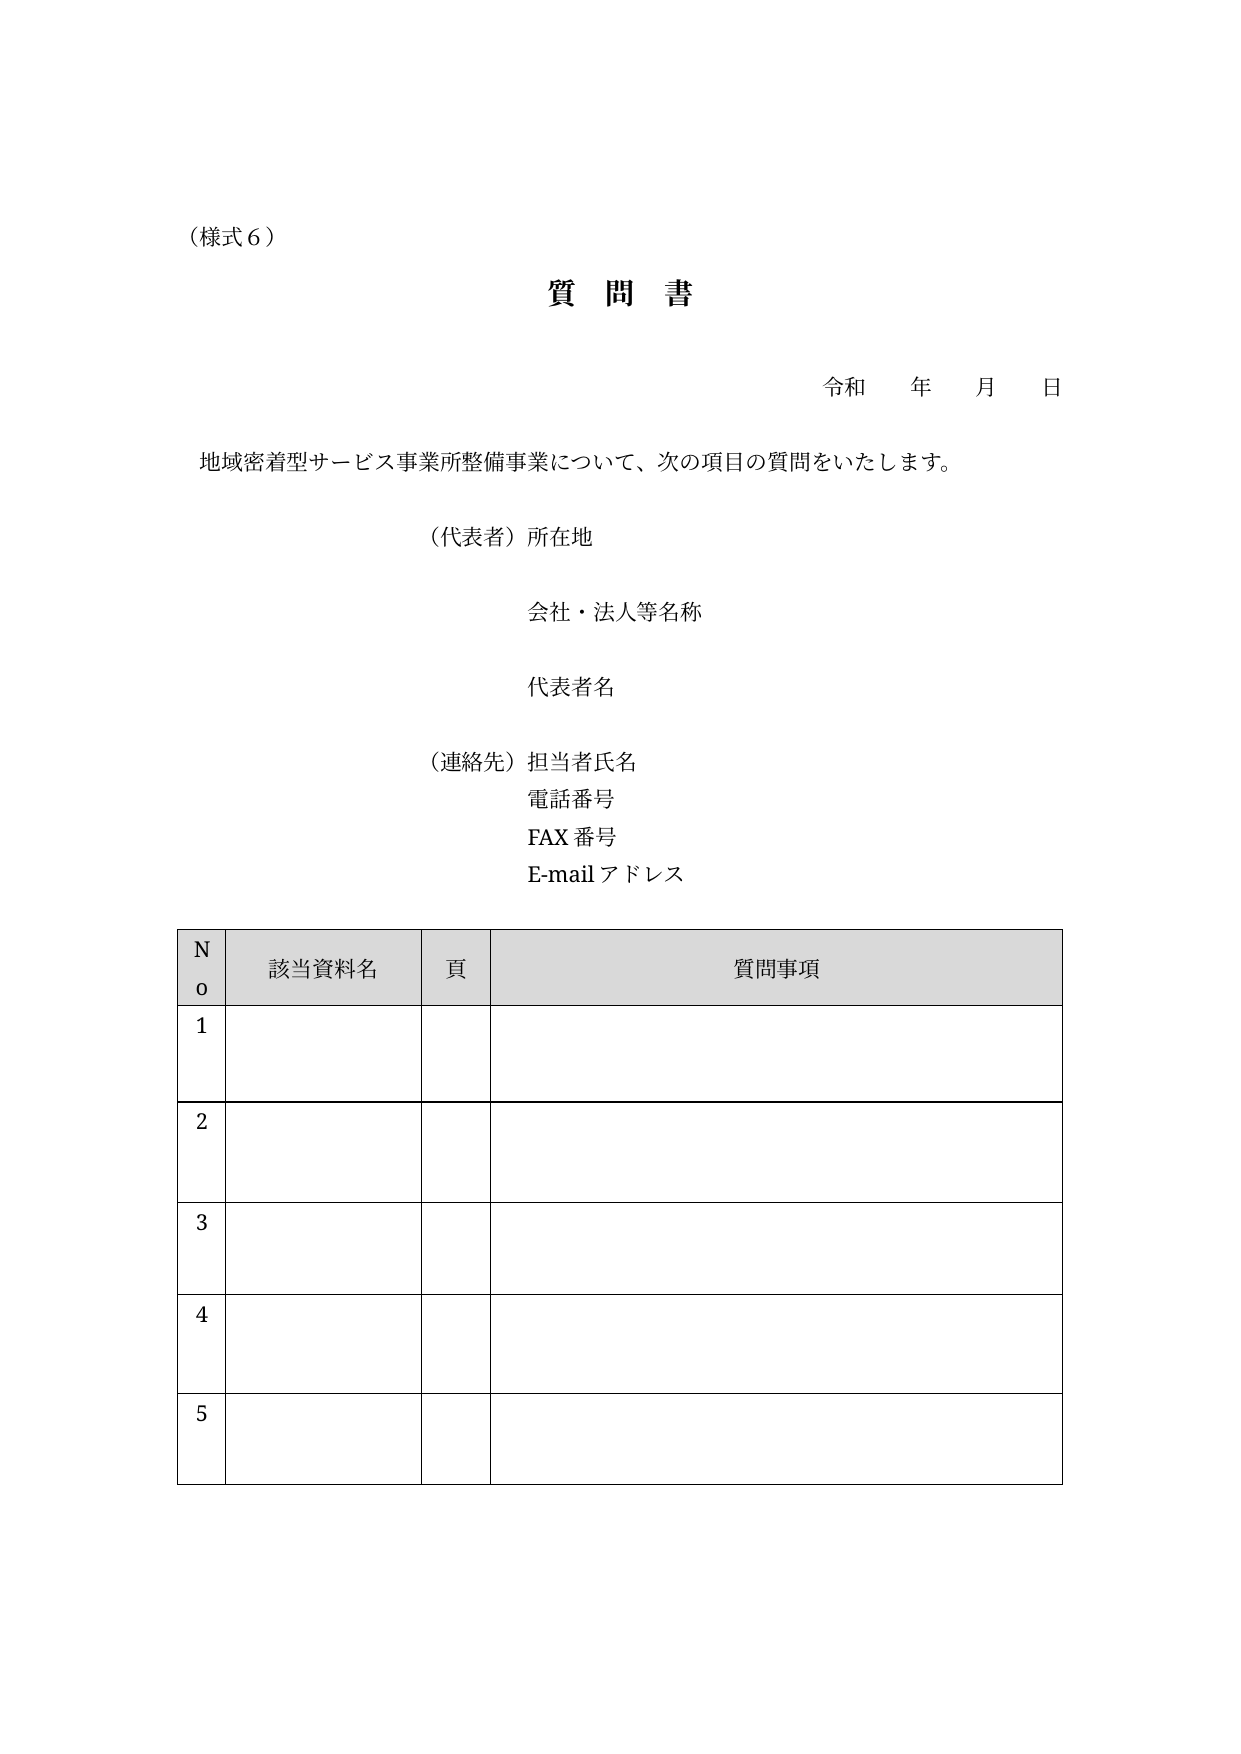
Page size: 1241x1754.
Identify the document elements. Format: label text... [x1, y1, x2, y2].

text 質 問 書 [177, 254, 1063, 329]
table_cell 1 [178, 1006, 225, 1101]
table_cell [491, 1394, 1062, 1484]
table_cell 4 [178, 1295, 225, 1393]
table_cell [422, 1103, 490, 1202]
table_header 質問事項 [491, 930, 1062, 1005]
text FAX番号 [177, 817, 1063, 854]
table_cell [226, 1295, 421, 1393]
table_cell [226, 1203, 421, 1294]
table_header No [178, 930, 225, 1005]
text （連絡先）担当者氏名 [177, 742, 1063, 779]
table_cell [422, 1006, 490, 1101]
table_cell [491, 1203, 1062, 1294]
table_cell [491, 1295, 1062, 1393]
text 会社・法人等名称 [177, 592, 1063, 629]
text （代表者）所在地 [177, 517, 1063, 554]
table_cell [491, 1006, 1062, 1101]
table_cell [226, 1103, 421, 1202]
table_cell 5 [178, 1394, 225, 1484]
table_cell [226, 1394, 421, 1484]
table_cell [491, 1103, 1062, 1202]
text E-mailアドレス [177, 854, 1063, 892]
text 地域密着型サービス事業所整備事業について、次の項目の質問をいたします。 [177, 442, 1063, 479]
table_cell [422, 1203, 490, 1294]
text （様式６） [177, 217, 1063, 254]
text 電話番号 [177, 779, 1063, 817]
table_header 該当資料名 [226, 930, 421, 1005]
text 代表者名 [177, 667, 1063, 704]
table_cell [226, 1006, 421, 1101]
table_cell 2 [178, 1103, 225, 1202]
table_header 頁 [422, 930, 490, 1005]
table_cell [422, 1394, 490, 1484]
table_cell [422, 1295, 490, 1393]
table_cell 3 [178, 1203, 225, 1294]
text 令和 年 月 日 [177, 367, 1063, 404]
